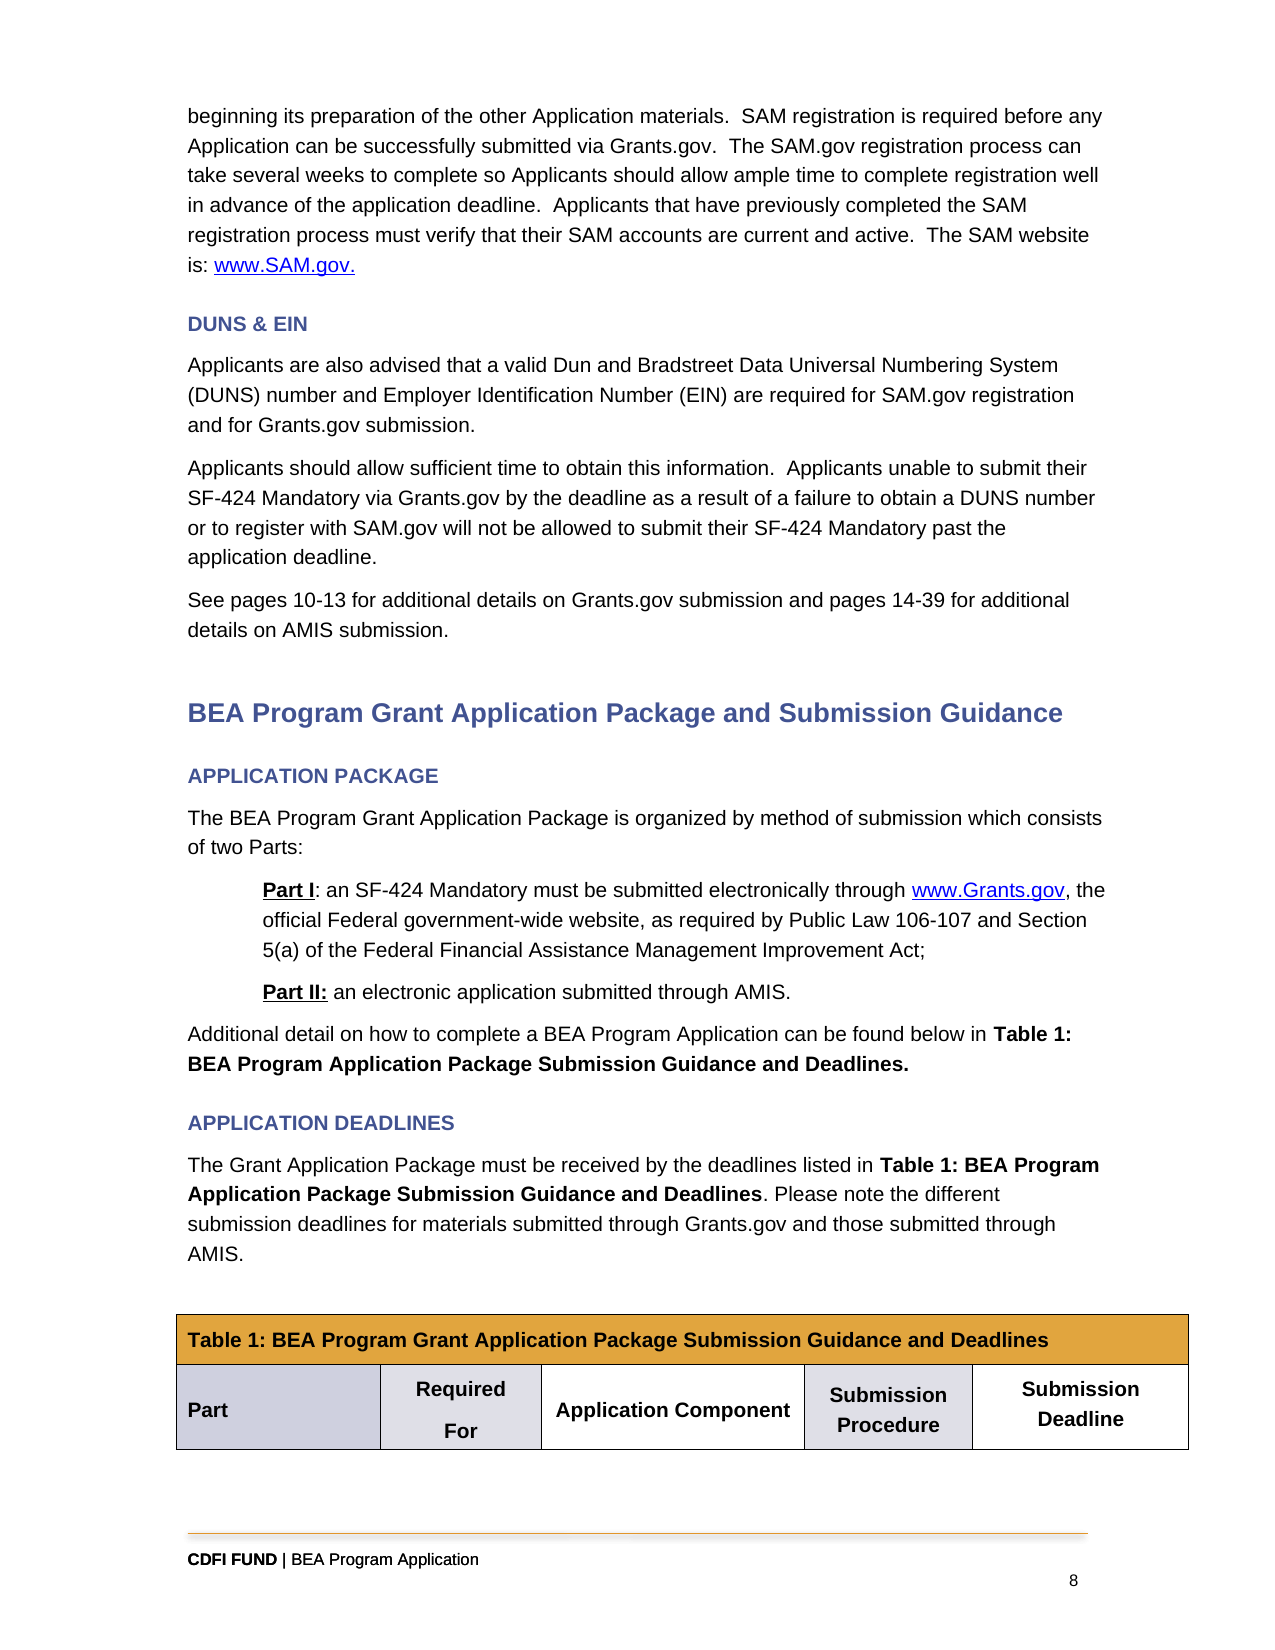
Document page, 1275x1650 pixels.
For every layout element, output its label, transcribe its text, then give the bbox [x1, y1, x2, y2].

text Part II: an electronic application submitted through AMIS. [262, 980, 1106, 1004]
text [187, 103, 1106, 277]
subtitle Application Deadlines [187, 1111, 1106, 1135]
table_cell Submission Deadline [973, 1365, 1188, 1449]
subtitle BEA Program Grant Application Package and Submission Guidance [187, 697, 1106, 729]
text See pages 10-13 for additional details on Grants.gov submission and pages 14-39 for additional details on AMIS submission. [187, 588, 1106, 641]
subtitle Application Package [187, 764, 1106, 788]
text The BEA Program Grant Application Package is organized by method of submission which consists of two Parts: [187, 805, 1106, 859]
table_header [177, 1315, 1188, 1364]
text Part I: an SF-424 Mandatory must be submitted electronically through www.Grants.gov, the official Federal government-wide website, as required by Public Law 106-107 and Section 5(a) of the Federal Financial Assistance Management Improvement Act; [262, 878, 1106, 961]
table_cell Submission Procedure [805, 1365, 972, 1449]
text Applicants should allow sufficient time to obtain this information. Applicants unable to submit their SF-424 Mandatory via Grants.gov by the deadline as a result of a failure to obtain a DUNS number or to register with SAM.gov will not be allowed to submit their SF-424 Mandatory past the application deadline. [187, 456, 1106, 569]
table_cell Application Component [542, 1365, 804, 1449]
text Applicants are also advised that a valid Dun and Bradstreet Data Universal Numbering System (DUNS) number and Employer Identification Number (EIN) are required for SAM.gov registration and for Grants.gov submission. [187, 353, 1106, 437]
text The Grant Application Package must be received by the deadlines listed in Table 1: BEA Program Application Package Submission Guidance and Deadlines. Please note the different submission deadlines for materials submitted through Grants.gov and those submitted through AMIS. [187, 1152, 1106, 1266]
text Additional detail on how to complete a BEA Program Application can be found below in Table 1: BEA Program Application Package Submission Guidance and Deadlines. [187, 1022, 1106, 1076]
table_cell Part [177, 1365, 380, 1449]
subtitle DUNS & EIN [187, 312, 1106, 336]
table_cell Required For [381, 1365, 541, 1449]
